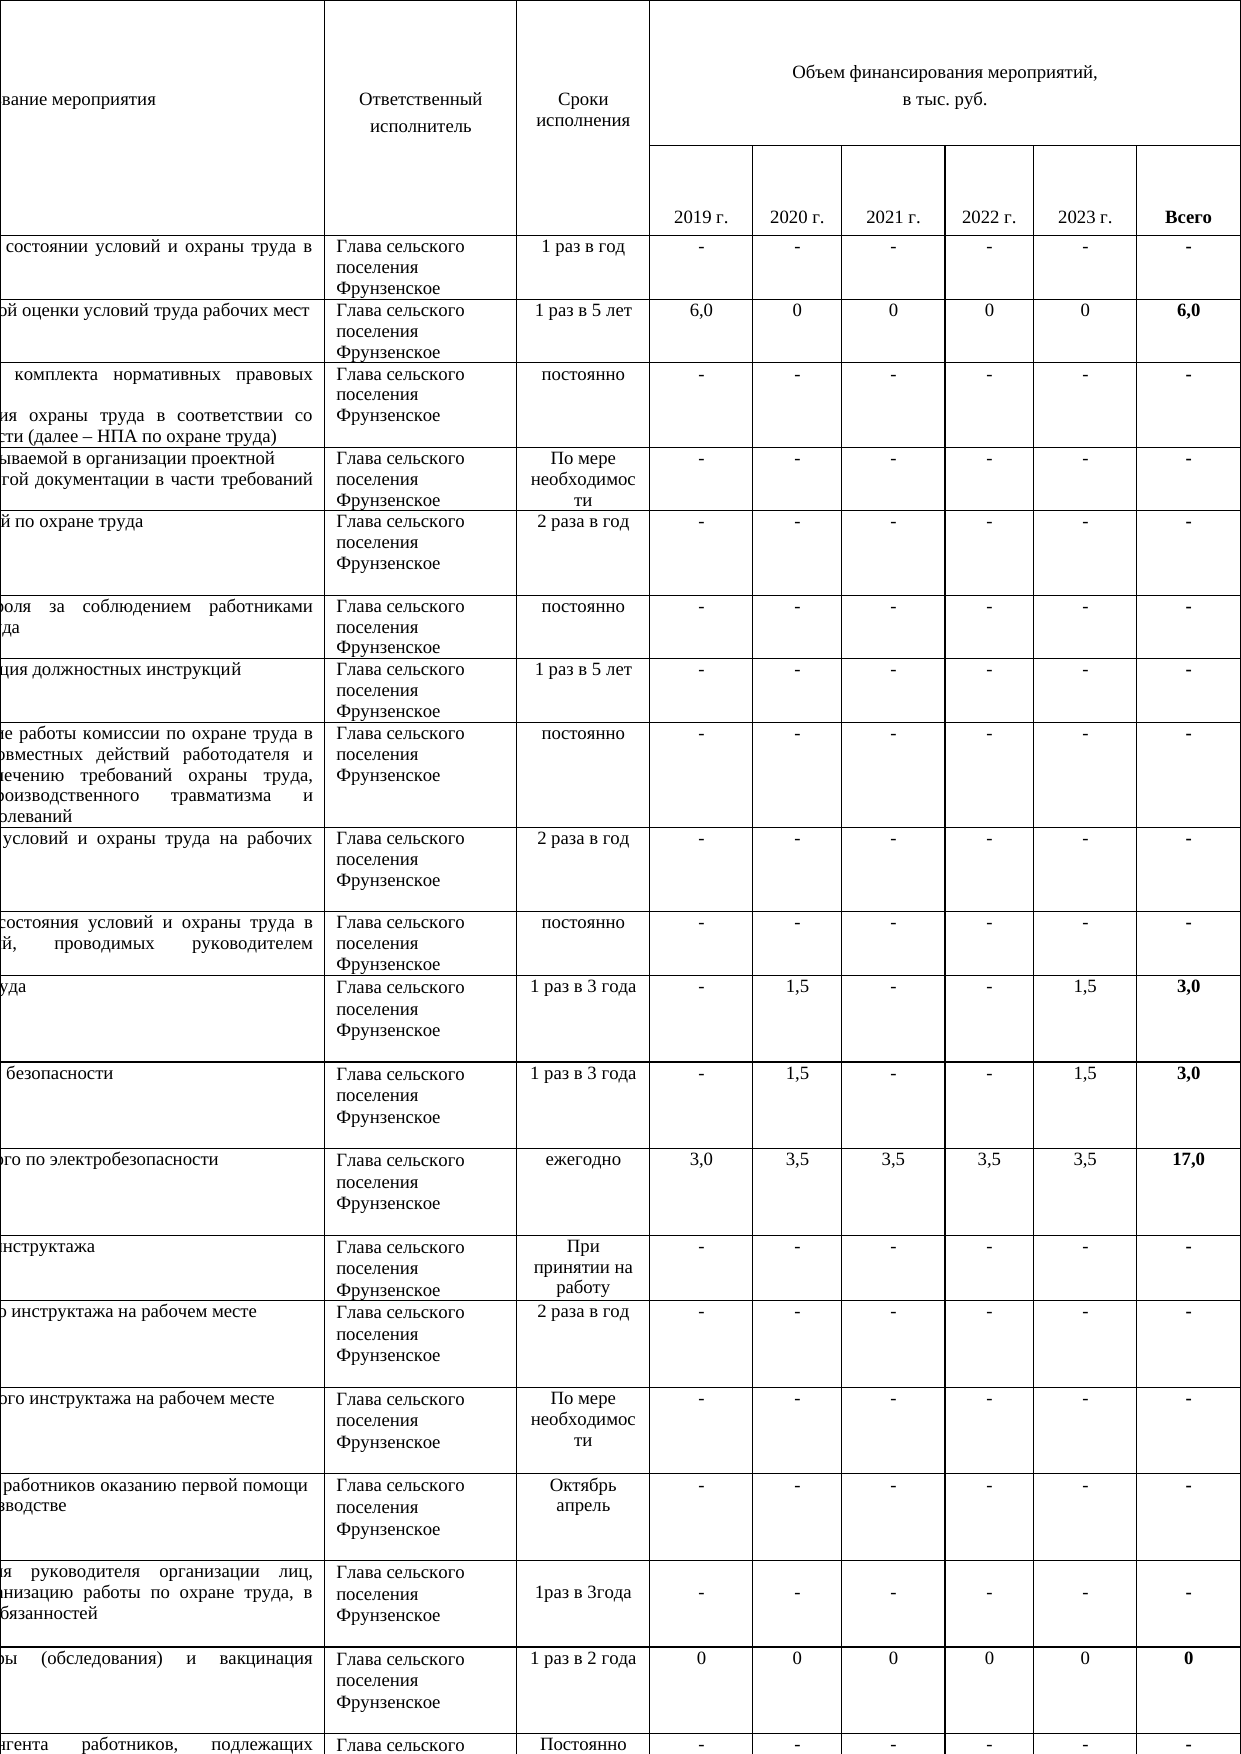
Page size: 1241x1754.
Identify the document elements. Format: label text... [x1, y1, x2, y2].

table_cell - [753, 511, 841, 594]
table_cell - [842, 511, 944, 594]
table_cell - [650, 1561, 752, 1646]
table_cell - [946, 1734, 1033, 1754]
table_cell - [1137, 1561, 1240, 1646]
table_cell 0 [753, 300, 841, 362]
table_header Название мероприятия [1, 1, 324, 235]
table_cell Организация совещаний по охране труда [1, 511, 324, 594]
table_cell - [650, 723, 752, 827]
table_cell - [1137, 1236, 1240, 1300]
table_cell По мере необходимости [517, 448, 649, 510]
table_cell - [1137, 1734, 1240, 1754]
table_cell - [1034, 236, 1136, 299]
table_cell 2020 г. [753, 146, 841, 235]
table_cell Глава сельского поселения Фрунзенское [325, 723, 516, 827]
table_cell - [946, 236, 1033, 299]
table_cell - [1137, 1301, 1240, 1387]
table_cell Пересмотр и актуализация должностных инструкций [1, 659, 324, 722]
table_cell - [753, 659, 841, 722]
table_cell 1,5 [753, 1063, 841, 1148]
table_cell 2 раза в год [517, 1301, 649, 1387]
table_cell - [1034, 1388, 1136, 1473]
table_cell - [753, 1236, 841, 1300]
table_cell - [1034, 1734, 1136, 1754]
table_cell - [650, 511, 752, 594]
table_cell 1,5 [1034, 1063, 1136, 1148]
table_cell - [1137, 659, 1240, 722]
table_cell Глава сельского поселения Фрунзенское [325, 1063, 516, 1148]
table_cell - [753, 236, 841, 299]
table_cell По мере необходимости [517, 1388, 649, 1473]
table_cell 2019 г. [650, 146, 752, 235]
table_cell Глава сельского поселения Фрунзенское [325, 1236, 516, 1300]
table_cell 1,5 [753, 976, 841, 1061]
table_cell - [753, 1734, 841, 1754]
table_cell - [842, 236, 944, 299]
table_cell Глава сельского поселения Фрунзенское [325, 363, 516, 447]
table_cell - [753, 596, 841, 658]
table_header Ответственный исполнитель [325, 1, 516, 235]
table_cell - [753, 448, 841, 510]
table_cell 1 раз в 3 года [517, 976, 649, 1061]
table_cell 0 [842, 1648, 944, 1733]
table_cell 3,0 [650, 1149, 752, 1234]
table_cell 2023 г. [1034, 146, 1136, 235]
table_cell 3,5 [842, 1149, 944, 1234]
table_cell Всего [1137, 146, 1240, 235]
table_cell - [1034, 1561, 1136, 1646]
table_cell Глава сельского поселения Фрунзенское [325, 976, 516, 1061]
table_cell - [842, 659, 944, 722]
table_cell - [1034, 448, 1136, 510]
table_cell Медицинские осмотры (обследования) и вакцинация работников [1, 1648, 324, 1733]
table_cell Проведение внепланового инструктажа на рабочем месте [1, 1388, 324, 1473]
table_cell - [842, 1236, 944, 1300]
table_cell - [753, 1561, 841, 1646]
table_cell - [650, 1236, 752, 1300]
table_cell - [753, 1474, 841, 1560]
table_cell 0 [946, 300, 1033, 362]
table_cell Проведение проверок условий и охраны труда на рабочих местах [1, 828, 324, 911]
table_cell ежегодно [517, 1149, 649, 1234]
table_cell 1 раз в 5 лет [517, 300, 649, 362]
table_cell - [650, 1301, 752, 1387]
table_cell 6,0 [1137, 300, 1240, 362]
table_cell 1,5 [1034, 976, 1136, 1061]
table_cell Составление контингента работников, подлежащих периодическим и (или) предварительным осмотрам [1, 1734, 324, 1754]
table_cell Глава сельского поселения Фрунзенское [325, 448, 516, 510]
table_cell - [946, 976, 1033, 1061]
table_cell - [650, 448, 752, 510]
table_cell 2022 г. [946, 146, 1033, 235]
table_cell - [1137, 1388, 1240, 1473]
table_header Сроки исполнения [517, 1, 649, 235]
table_cell Глава сельского поселения Фрунзенское [325, 1474, 516, 1560]
table_cell 0 [753, 1648, 841, 1733]
table_cell - [1137, 448, 1240, 510]
table_cell - [1137, 363, 1240, 447]
table_header Объем финансирования мероприятий, в тыс. руб. [650, 1, 1240, 145]
table_cell - [842, 723, 944, 827]
table_cell 3,0 [1137, 976, 1240, 1061]
table_cell - [650, 828, 752, 911]
table_cell Глава сельского поселения Фрунзенское [325, 1388, 516, 1473]
table_cell - [842, 976, 944, 1061]
table_cell 3,5 [946, 1149, 1033, 1234]
table_cell постоянно [517, 723, 649, 827]
table_cell - [1137, 723, 1240, 827]
table_cell - [842, 1734, 944, 1754]
table_cell Обеспечение наличия комплекта нормативных правовых актов, содержащих требования охраны труда в соответствии со спецификой деятельности (далее – НПА по охране труда) [1, 363, 324, 447]
table_cell Глава сельского поселения Фрунзенское [325, 828, 516, 911]
table_cell 1 раз в 3 года [517, 1063, 649, 1148]
table_cell - [1137, 912, 1240, 975]
table_cell При принятии на работу [517, 1236, 649, 1300]
table_cell 0 [1034, 1648, 1136, 1733]
table_cell 3,5 [753, 1149, 841, 1234]
table_cell Организация обучения руководителя организации лиц, ответственных за организацию работы по охране труда, в объеме должностных обязанностей [1, 1561, 324, 1646]
table_cell - [842, 1301, 944, 1387]
table_cell - [842, 828, 944, 911]
table_cell - [650, 363, 752, 447]
table_cell 1 раз в 2 года [517, 1648, 649, 1733]
table_cell Глава сельского поселения Фрунзенское [325, 1648, 516, 1733]
table_cell - [753, 912, 841, 975]
table_cell Обучение ответственного по электробезопасности [1, 1149, 324, 1234]
table_cell - [1034, 723, 1136, 827]
table_cell 17,0 [1137, 1149, 1240, 1234]
table_cell 0 [842, 300, 944, 362]
table_cell Анализ информации о состоянии условий и охраны труда в организации [1, 236, 324, 299]
table_cell Глава сельского поселения Фрунзенское [325, 1301, 516, 1387]
table_cell - [1034, 1236, 1136, 1300]
table_cell - [946, 659, 1033, 722]
table_cell Постоянно [517, 1734, 649, 1754]
table_cell Глава сельского поселения Фрунзенское [325, 596, 516, 658]
table_cell - [1034, 511, 1136, 594]
table_cell Обучение по пожарной безопасности [1, 1063, 324, 1148]
table_cell - [1034, 596, 1136, 658]
table_cell 0 [1034, 300, 1136, 362]
table_cell - [946, 1561, 1033, 1646]
table_cell - [946, 1301, 1033, 1387]
table_cell Проведение повторного инструктажа на рабочем месте [1, 1301, 324, 1387]
table_cell Октябрь апрель [517, 1474, 649, 1560]
table_cell - [842, 448, 944, 510]
table_cell Организация обучения работников оказанию первой помощи пострадавшим на производстве [1, 1474, 324, 1560]
table_cell 6,0 [650, 300, 752, 362]
table_cell - [650, 1474, 752, 1560]
table_cell 2021 г. [842, 146, 944, 235]
table_cell - [650, 236, 752, 299]
table_cell - [842, 596, 944, 658]
table_cell Согласование разрабатываемой в организации проектной технологической и другой документации в части требований охраны труда [1, 448, 324, 510]
table_cell - [842, 1561, 944, 1646]
table_cell - [1034, 1301, 1136, 1387]
table_cell - [946, 1388, 1033, 1473]
table_cell - [1137, 596, 1240, 658]
table_cell 0 [1137, 1648, 1240, 1733]
table_cell - [946, 1063, 1033, 1148]
table_cell Глава сельского поселения Фрунзенское [325, 1149, 516, 1234]
table_cell - [1034, 828, 1136, 911]
table_cell Глава сельского поселения Фрунзенское [325, 659, 516, 722]
table_cell 3,5 [1034, 1149, 1136, 1234]
table_cell Создание и обеспечение работы комиссии по охране труда в целях организации совместных действий работодателя и работников по обеспечению требований охраны труда, предупреждению производственного травматизма и профессиональных заболеваний [1, 723, 324, 827]
table_cell - [946, 448, 1033, 510]
table_cell - [1137, 828, 1240, 911]
table_cell постоянно [517, 363, 649, 447]
table_cell 0 [946, 1648, 1033, 1733]
table_cell - [1137, 236, 1240, 299]
table_cell Глава сельского поселения Фрунзенское [325, 1734, 516, 1754]
table_cell - [946, 723, 1033, 827]
table_cell Включение вопросов состояния условий и охраны труда в повестки совещаний, проводимых руководителем организации [1, 912, 324, 975]
table_cell - [650, 1063, 752, 1148]
table_cell - [753, 723, 841, 827]
table_cell 1раз в 3года [517, 1561, 649, 1646]
table_cell Глава сельского поселения Фрунзенское [325, 912, 516, 975]
table_cell - [946, 828, 1033, 911]
table_cell Глава сельского поселения Фрунзенское [325, 236, 516, 299]
table_cell Осуществление контроля за соблюдением работниками требований охраны труда [1, 596, 324, 658]
table_cell - [1137, 1474, 1240, 1560]
table_cell 1 раз в 5 лет [517, 659, 649, 722]
table_cell Проведение специальной оценки условий труда рабочих мест [1, 300, 324, 362]
table_cell 2 раза в год [517, 511, 649, 594]
table_cell - [946, 1474, 1033, 1560]
table_cell Обучение по охране труда [1, 976, 324, 1061]
table_cell - [650, 659, 752, 722]
table_cell Глава сельского поселения Фрунзенское [325, 511, 516, 594]
table_cell - [650, 976, 752, 1061]
table_cell - [842, 1388, 944, 1473]
table_cell - [650, 596, 752, 658]
table_cell Глава сельского поселения Фрунзенское [325, 300, 516, 362]
table_cell - [650, 1734, 752, 1754]
table_cell - [1137, 511, 1240, 594]
table_cell постоянно [517, 596, 649, 658]
table_cell - [946, 912, 1033, 975]
table_cell - [842, 363, 944, 447]
table_cell - [842, 1474, 944, 1560]
table_cell - [946, 363, 1033, 447]
table_cell Глава сельского поселения Фрунзенское [325, 1561, 516, 1646]
table_cell 0 [650, 1648, 752, 1733]
table_cell - [946, 511, 1033, 594]
table_cell - [1034, 912, 1136, 975]
table_cell 3,0 [1137, 1063, 1240, 1148]
table_cell - [946, 1236, 1033, 1300]
table_cell - [753, 363, 841, 447]
table_cell - [1034, 659, 1136, 722]
table_cell - [1034, 1474, 1136, 1560]
table_cell - [753, 1301, 841, 1387]
table_cell 2 раза в год [517, 828, 649, 911]
table_cell - [650, 1388, 752, 1473]
table_cell - [946, 596, 1033, 658]
table_cell - [1034, 363, 1136, 447]
table_cell постоянно [517, 912, 649, 975]
table_cell Проведение вводного инструктажа [1, 1236, 324, 1300]
table_cell - [753, 828, 841, 911]
table_cell - [842, 912, 944, 975]
table_cell - [842, 1063, 944, 1148]
table_cell 1 раз в год [517, 236, 649, 299]
table_cell - [650, 912, 752, 975]
table_cell - [753, 1388, 841, 1473]
